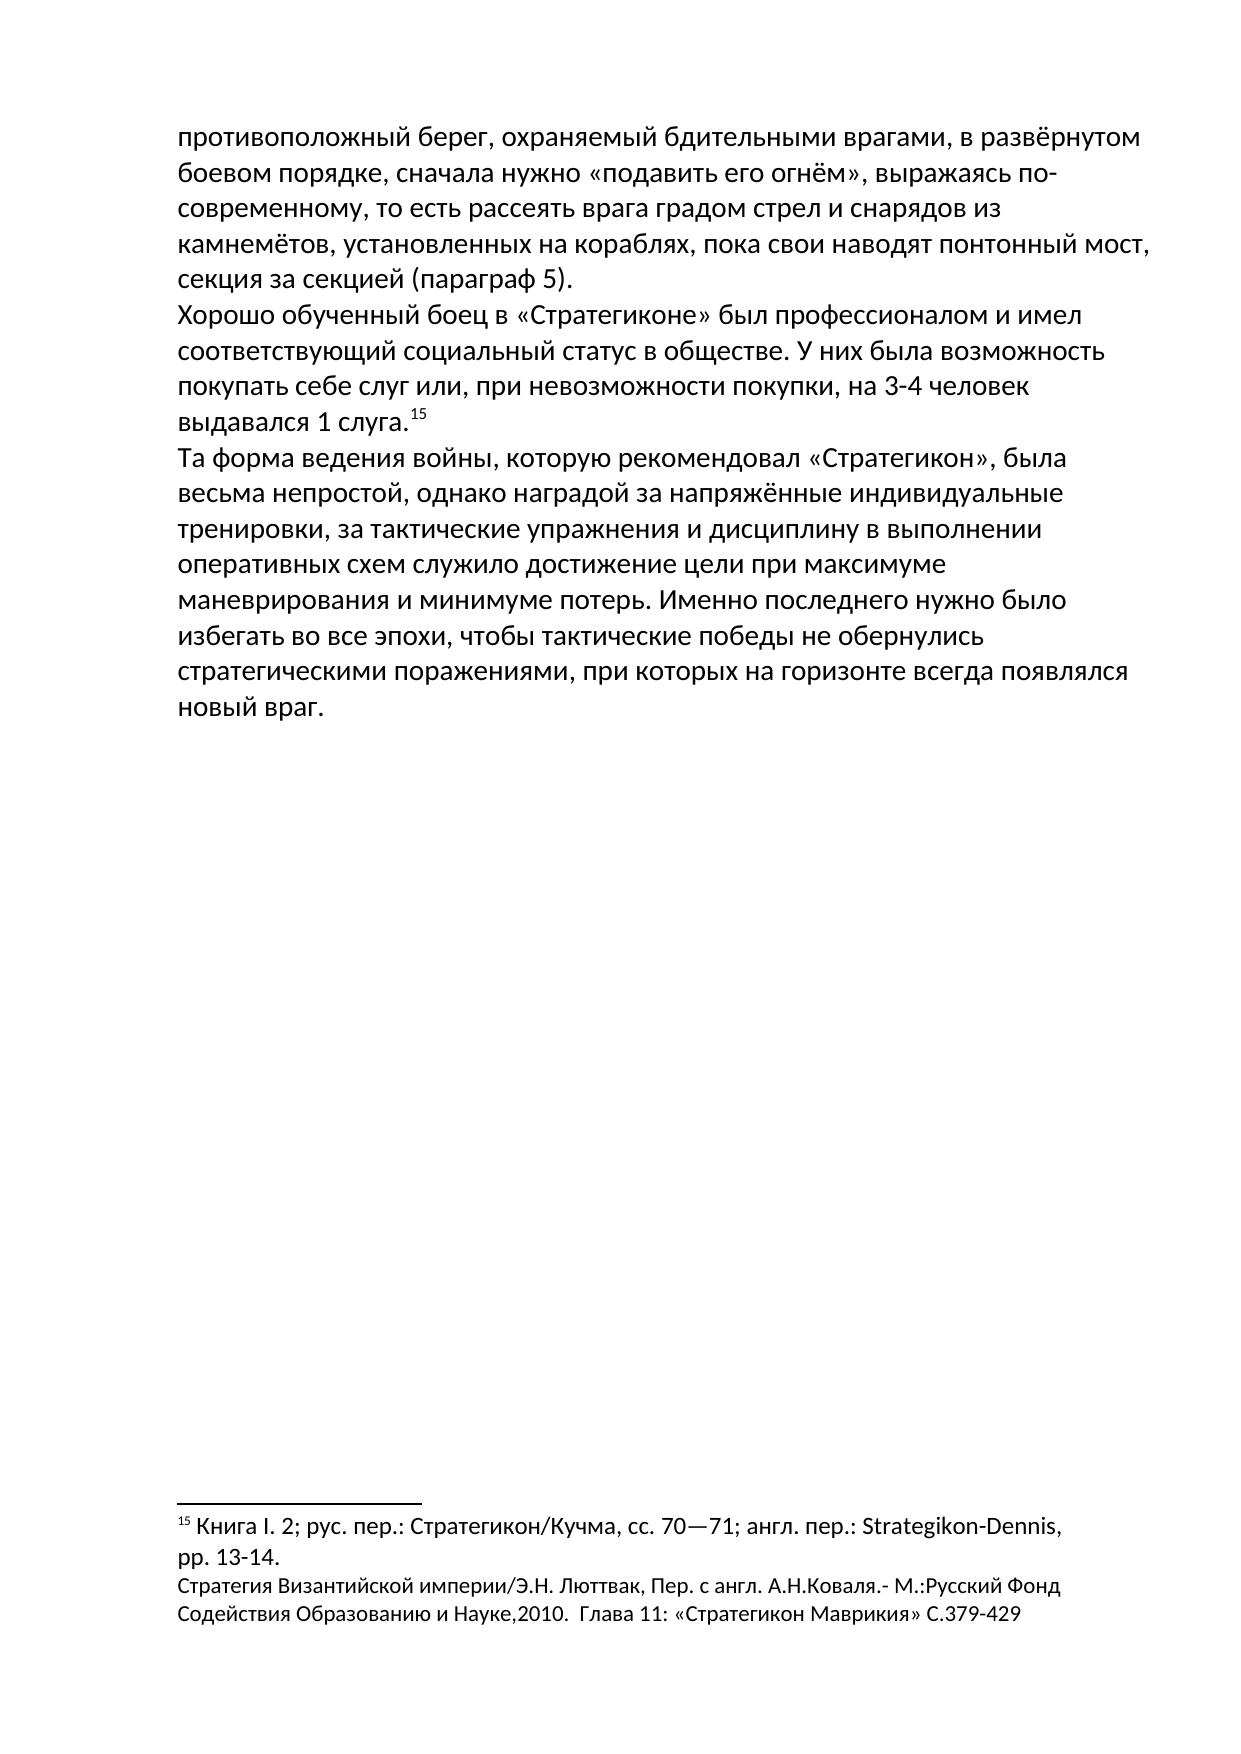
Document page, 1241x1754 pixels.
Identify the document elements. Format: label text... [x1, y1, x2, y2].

text Та форма ведения войны, которую рекомендовал «Стратегикон», была весьма непростой, однако наградой за напряжённые индивидуальные тренировки, за тактические упражнения и дисциплину в выполнении оперативных схем служило достижение цели при максимуме маневрирования и минимуме потерь. Именно последнего нужно было избегать во все эпохи, чтобы тактические победы не обернулись стратегическими поражениями, при которых на горизонте всегда появлялся новый враг. [177, 439, 1152, 724]
text Хорошо обученный боец в «Стратегиконе» был профессионалом и имел соответствующий социальный статус в обществе. У них была возможность покупать себе слуг или, при невозможности покупки, на 3-4 человек выдавался 1 слуга. [177, 296, 1152, 439]
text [177, 118, 1152, 296]
